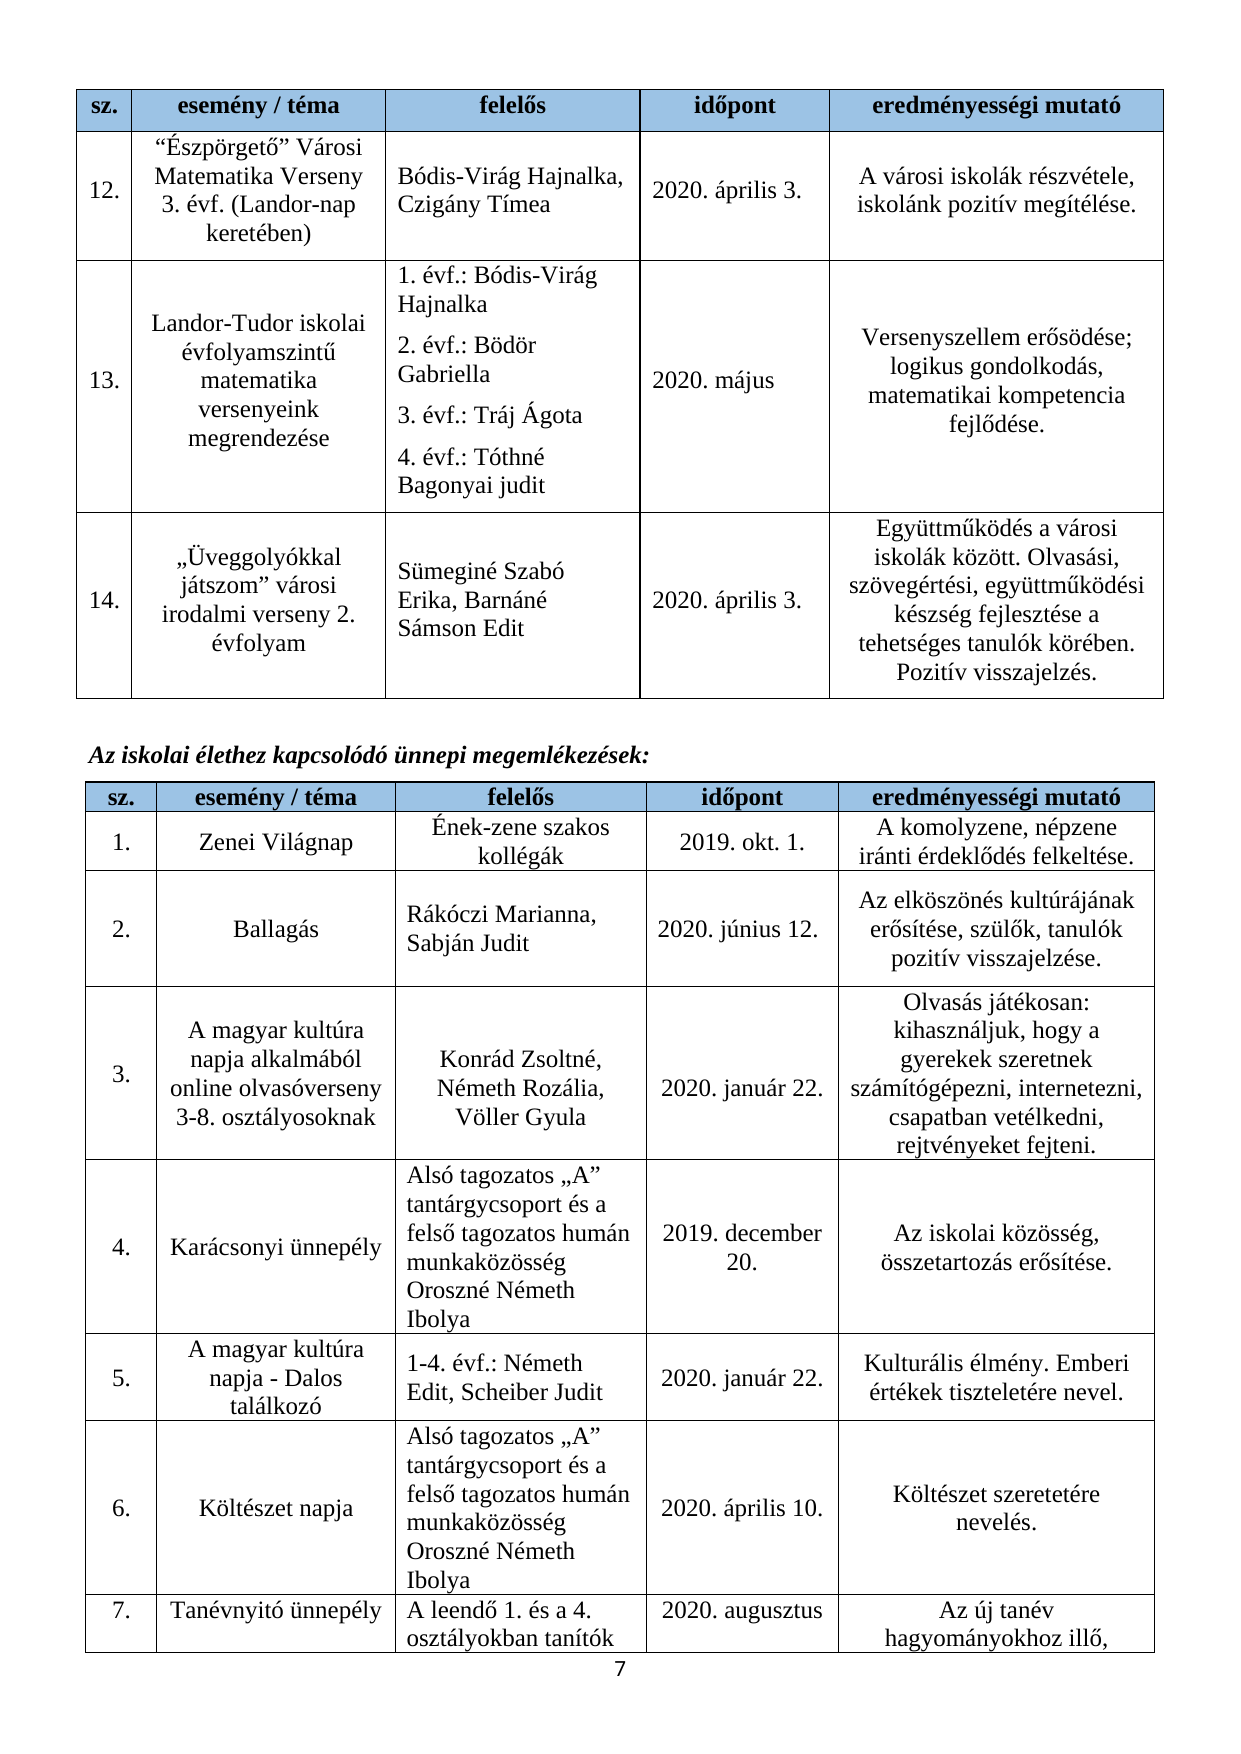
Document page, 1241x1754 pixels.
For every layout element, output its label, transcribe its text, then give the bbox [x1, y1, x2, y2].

table_cell Olvasás játékosan: kihasználjuk, hogy a gyerekek szeretnek számítógépezni, internetezni, csapatban vetélkedni, rejtvényeket fejteni. [839, 987, 1154, 1159]
table_cell „Üveggolyókkal játszom” városi irodalmi verseny 2. évfolyam [132, 513, 385, 698]
table_cell Zenei Világnap [157, 812, 395, 870]
table_cell 2020. június 12. [647, 871, 838, 986]
table_cell Versenyszellem erősödése; logikus gondolkodás, matematikai kompetencia fejlődése. [830, 261, 1163, 512]
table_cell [396, 1595, 646, 1652]
table_cell 5. [86, 1334, 156, 1420]
table_cell Karácsonyi ünnepély [157, 1160, 395, 1333]
table_cell Alsó tagozatos „A” tantárgycsoport és a felső tagozatos humán munkaközösség Oroszné Németh Ibolya [396, 1160, 646, 1333]
table_cell 1. [86, 812, 156, 870]
table_header esemény / téma [157, 783, 395, 811]
table_header esemény / téma [132, 90, 385, 131]
table_cell 2020. május [641, 261, 829, 512]
table_header időpont [641, 90, 829, 131]
table_header felelős [396, 783, 646, 811]
table_cell A magyar kultúra napja - Dalos találkozó [157, 1334, 395, 1420]
table_cell Alsó tagozatos „A” tantárgycsoport és a felső tagozatos humán munkaközösség Oroszné Németh Ibolya [396, 1421, 646, 1594]
table_cell 1-4. évf.: Németh Edit, Scheiber Judit [396, 1334, 646, 1420]
table_cell 3. [86, 987, 156, 1159]
table_cell Tanévnyitó ünnepély [157, 1595, 395, 1652]
table_header sz. [77, 90, 131, 131]
table_header időpont [647, 783, 838, 811]
table_cell Sümeginé Szabó Erika, Barnáné Sámson Edit [386, 513, 639, 698]
table_cell “Észpörgető” Városi Matematika Verseny 3. évf. (Landor-nap keretében) [132, 132, 385, 259]
table_cell 7. [86, 1595, 156, 1652]
table_cell Kulturális élmény. Emberi értékek tiszteletére nevel. [839, 1334, 1154, 1420]
table_cell Landor-Tudor iskolai évfolyamszintű matematika versenyeink megrendezése [132, 261, 385, 512]
table_header eredményességi mutató [839, 783, 1154, 811]
table_cell 2019. okt. 1. [647, 812, 838, 870]
table_cell Ének-zene szakos kollégák [396, 812, 646, 870]
table_cell 1. évf.: Bódis-Virág Hajnalka 2. évf.: Bödör Gabriella 3. évf.: Tráj Ágota 4. évf.: Tóthné Bagonyai judit [386, 261, 639, 512]
table_header sz. [86, 783, 156, 811]
table_cell Az elköszönés kultúrájának erősítése, szülők, tanulók pozitív visszajelzése. [839, 871, 1154, 986]
table_cell A komolyzene, népzene iránti érdeklődés felkeltése. [839, 812, 1154, 870]
table_cell 14. [77, 513, 131, 698]
table_cell Együttműködés a városi iskolák között. Olvasási, szövegértési, együttműködési készség fejlesztése a tehetséges tanulók körében. Pozitív visszajelzés. [830, 513, 1163, 698]
table_cell Költészet napja [157, 1421, 395, 1594]
table_cell 2020. augusztus [647, 1595, 838, 1652]
text Az iskolai élethez kapcsolódó ünnepi megemlékezések: [89, 740, 1152, 769]
table_cell Ballagás [157, 871, 395, 986]
table_cell 12. [77, 132, 131, 259]
table_cell Az iskolai közösség, összetartozás erősítése. [839, 1160, 1154, 1333]
table_cell 13. [77, 261, 131, 512]
table_header eredményességi mutató [830, 90, 1163, 131]
table_cell Költészet szeretetére nevelés. [839, 1421, 1154, 1594]
table_cell 2020. április 3. [641, 513, 829, 698]
table_cell Bódis-Virág Hajnalka, Czigány Tímea [386, 132, 639, 259]
table_header felelős [386, 90, 639, 131]
table_cell 2020. január 22. [647, 1334, 838, 1420]
table_cell Konrád Zsoltné, Németh Rozália, Völler Gyula [396, 987, 646, 1159]
table_cell 2020. április 3. [641, 132, 829, 259]
table_cell 6. [86, 1421, 156, 1594]
table_cell 2. [86, 871, 156, 986]
table_cell 2020. január 22. [647, 987, 838, 1159]
table_cell 2020. április 10. [647, 1421, 838, 1594]
table_cell A városi iskolák részvétele, iskolánk pozitív megítélése. [830, 132, 1163, 259]
table_cell 4. [86, 1160, 156, 1333]
table_cell A magyar kultúra napja alkalmából online olvasóverseny 3-8. osztályosoknak [157, 987, 395, 1159]
table_cell 2019. december 20. [647, 1160, 838, 1333]
table_cell Rákóczi Marianna, Sabján Judit [396, 871, 646, 986]
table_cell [839, 1595, 1154, 1652]
